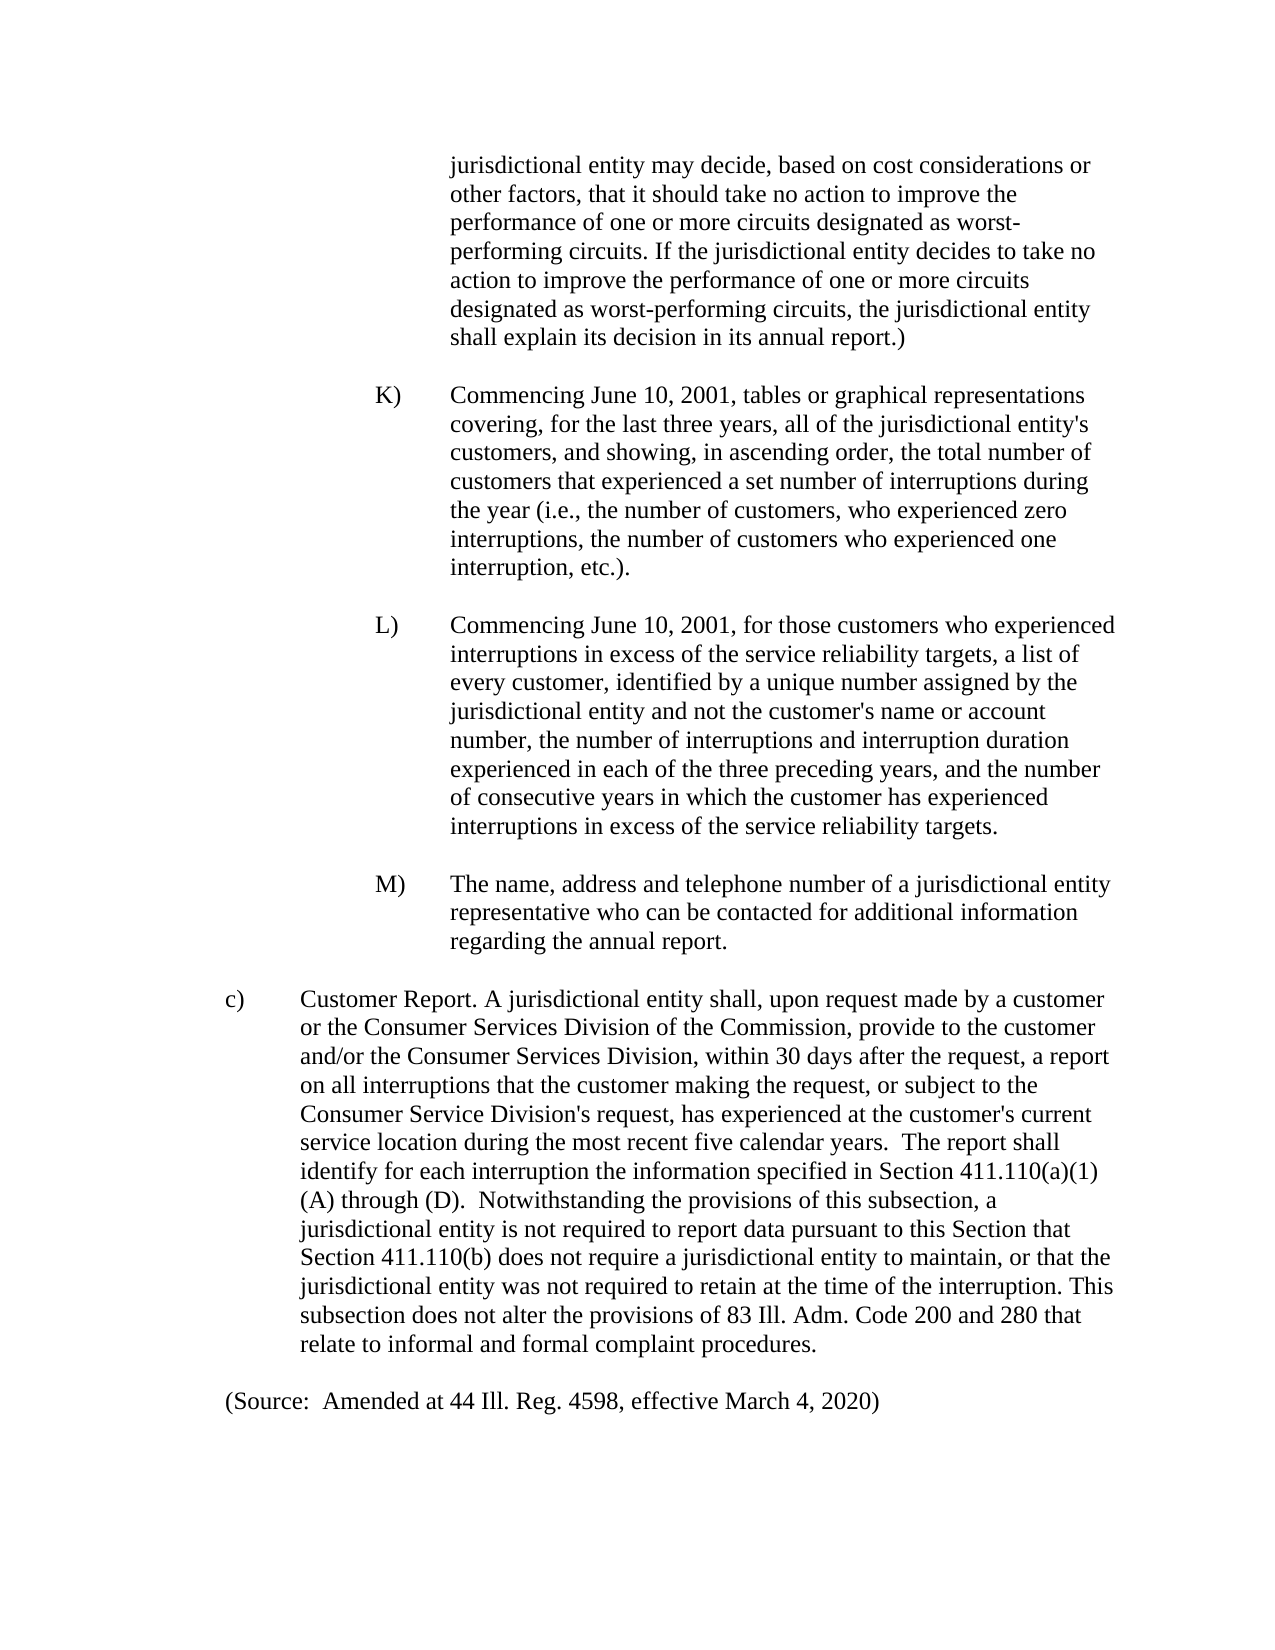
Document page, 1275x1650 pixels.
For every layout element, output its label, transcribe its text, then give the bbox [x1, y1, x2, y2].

text c) Customer Report. A jurisdictional entity shall, upon request made by a customer or the Consumer Services Division of the Commission, provide to the customer and/or the Consumer Services Division, within 30 days after the request, a report on all interruptions that the customer making the request, or subject to the Consumer Service Division's request, has experienced at the customer's current service location during the most recent five calendar years. The report shall identify for each interruption the information specified in Section 411.110(a)(1)(A) through (D). Notwithstanding the provisions of this subsection, a jurisdictional entity is not required to report data pursuant to this Section that Section 411.110(b) does not require a jurisdictional entity to maintain, or that the jurisdictional entity was not required to retain at the time of the interruption. This subsection does not alter the provisions of 83 Ill. Adm. Code 200 and 280 that relate to informal and formal complaint procedures. [225, 984, 1125, 1357]
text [375, 150, 1125, 351]
text L) Commencing June 10, 2001, for those customers who experienced interruptions in excess of the service reliability targets, a list of every customer, identified by a unique number assigned by the jurisdictional entity and not the customer's name or account number, the number of interruptions and interruption duration experienced in each of the three preceding years, and the number of consecutive years in which the customer has experienced interruptions in excess of the service reliability targets. [375, 610, 1125, 840]
text (Source: Amended at 44 Ill. Reg. 4598, effective March 4, 2020) [225, 1386, 1125, 1415]
text K) Commencing June 10, 2001, tables or graphical representations covering, for the last three years, all of the jurisdictional entity's customers, and showing, in ascending order, the total number of customers that experienced a set number of interruptions during the year (i.e., the number of customers, who experienced zero interruptions, the number of customers who experienced one interruption, etc.). [375, 380, 1125, 581]
text M) The name, address and telephone number of a jurisdictional entity representative who can be contacted for additional information regarding the annual report. [375, 869, 1125, 955]
